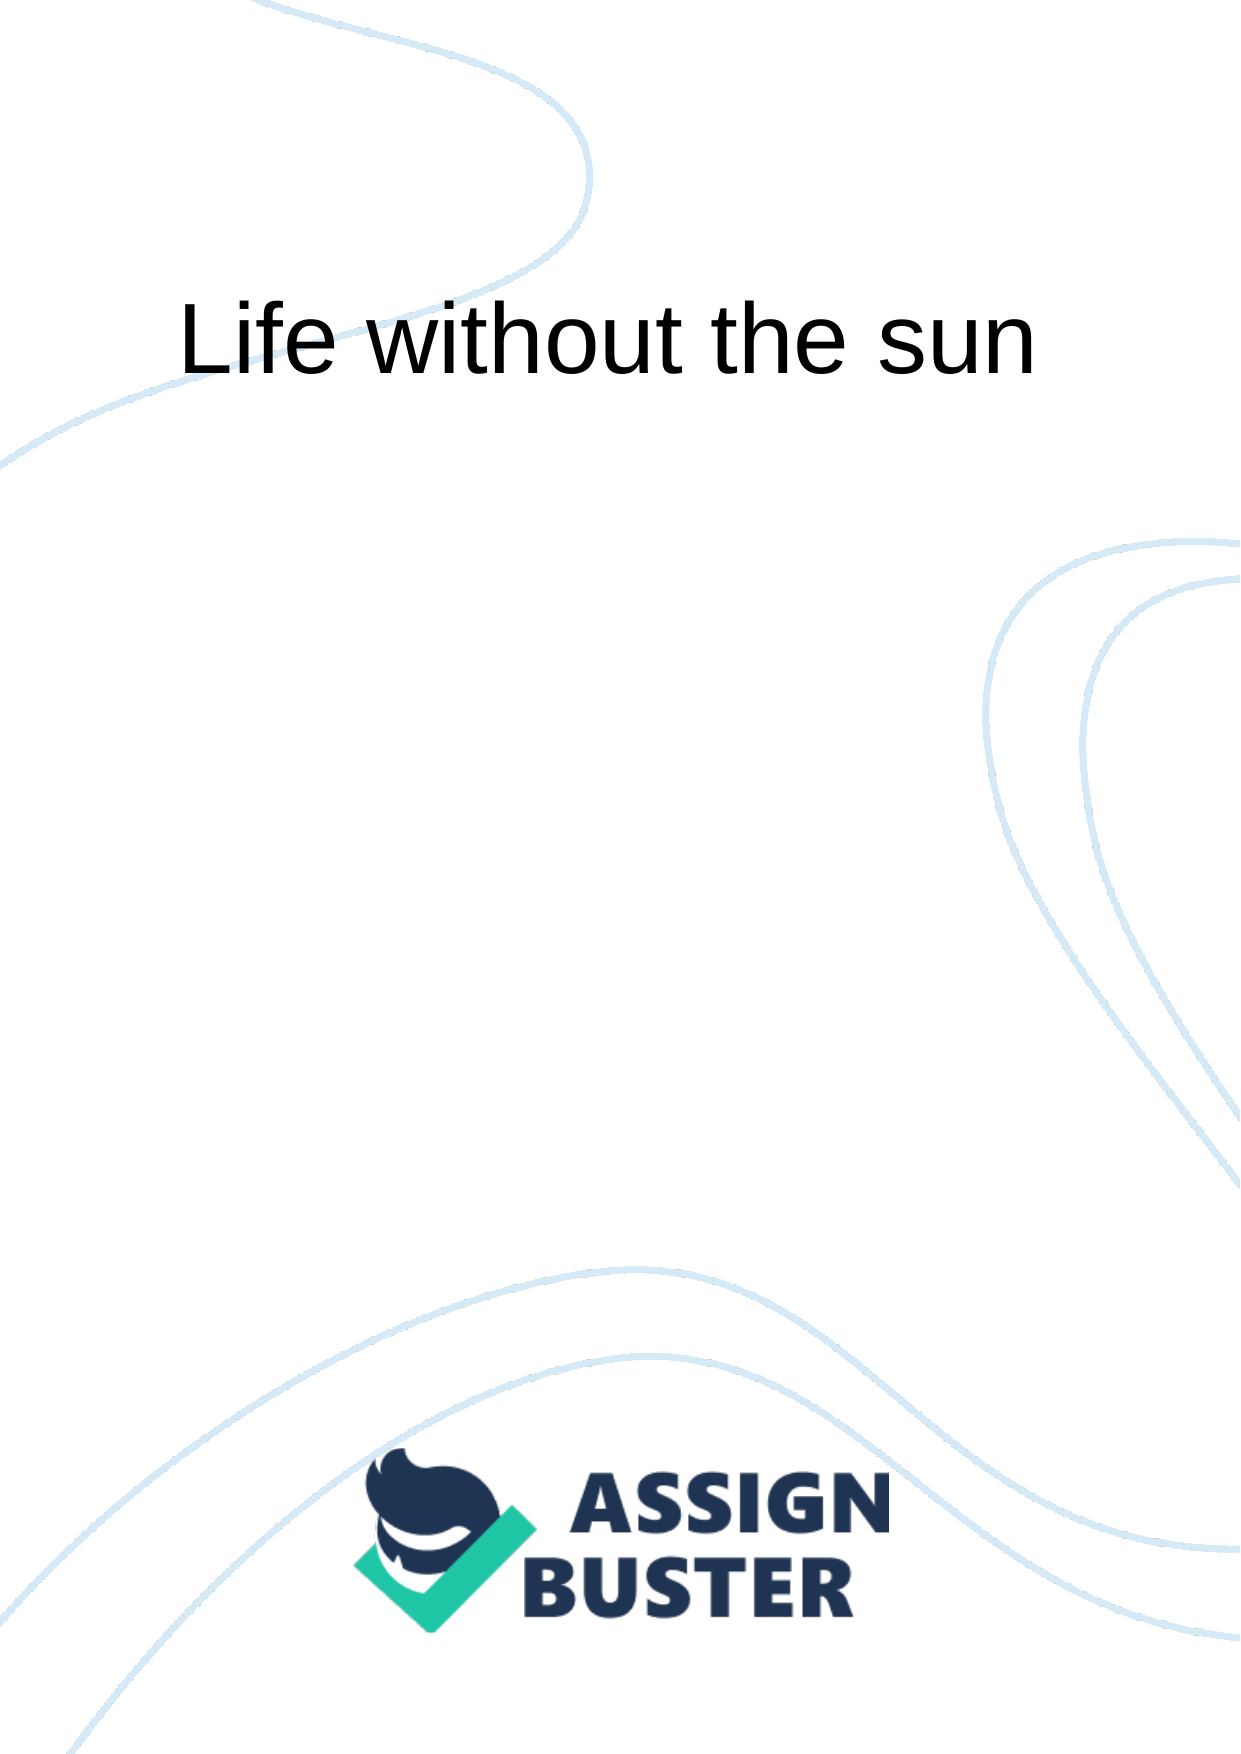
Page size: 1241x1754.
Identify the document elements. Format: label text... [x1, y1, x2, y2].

subtitle Life without the sun [177, 279, 1152, 394]
picture [0, 0, 1241, 1754]
